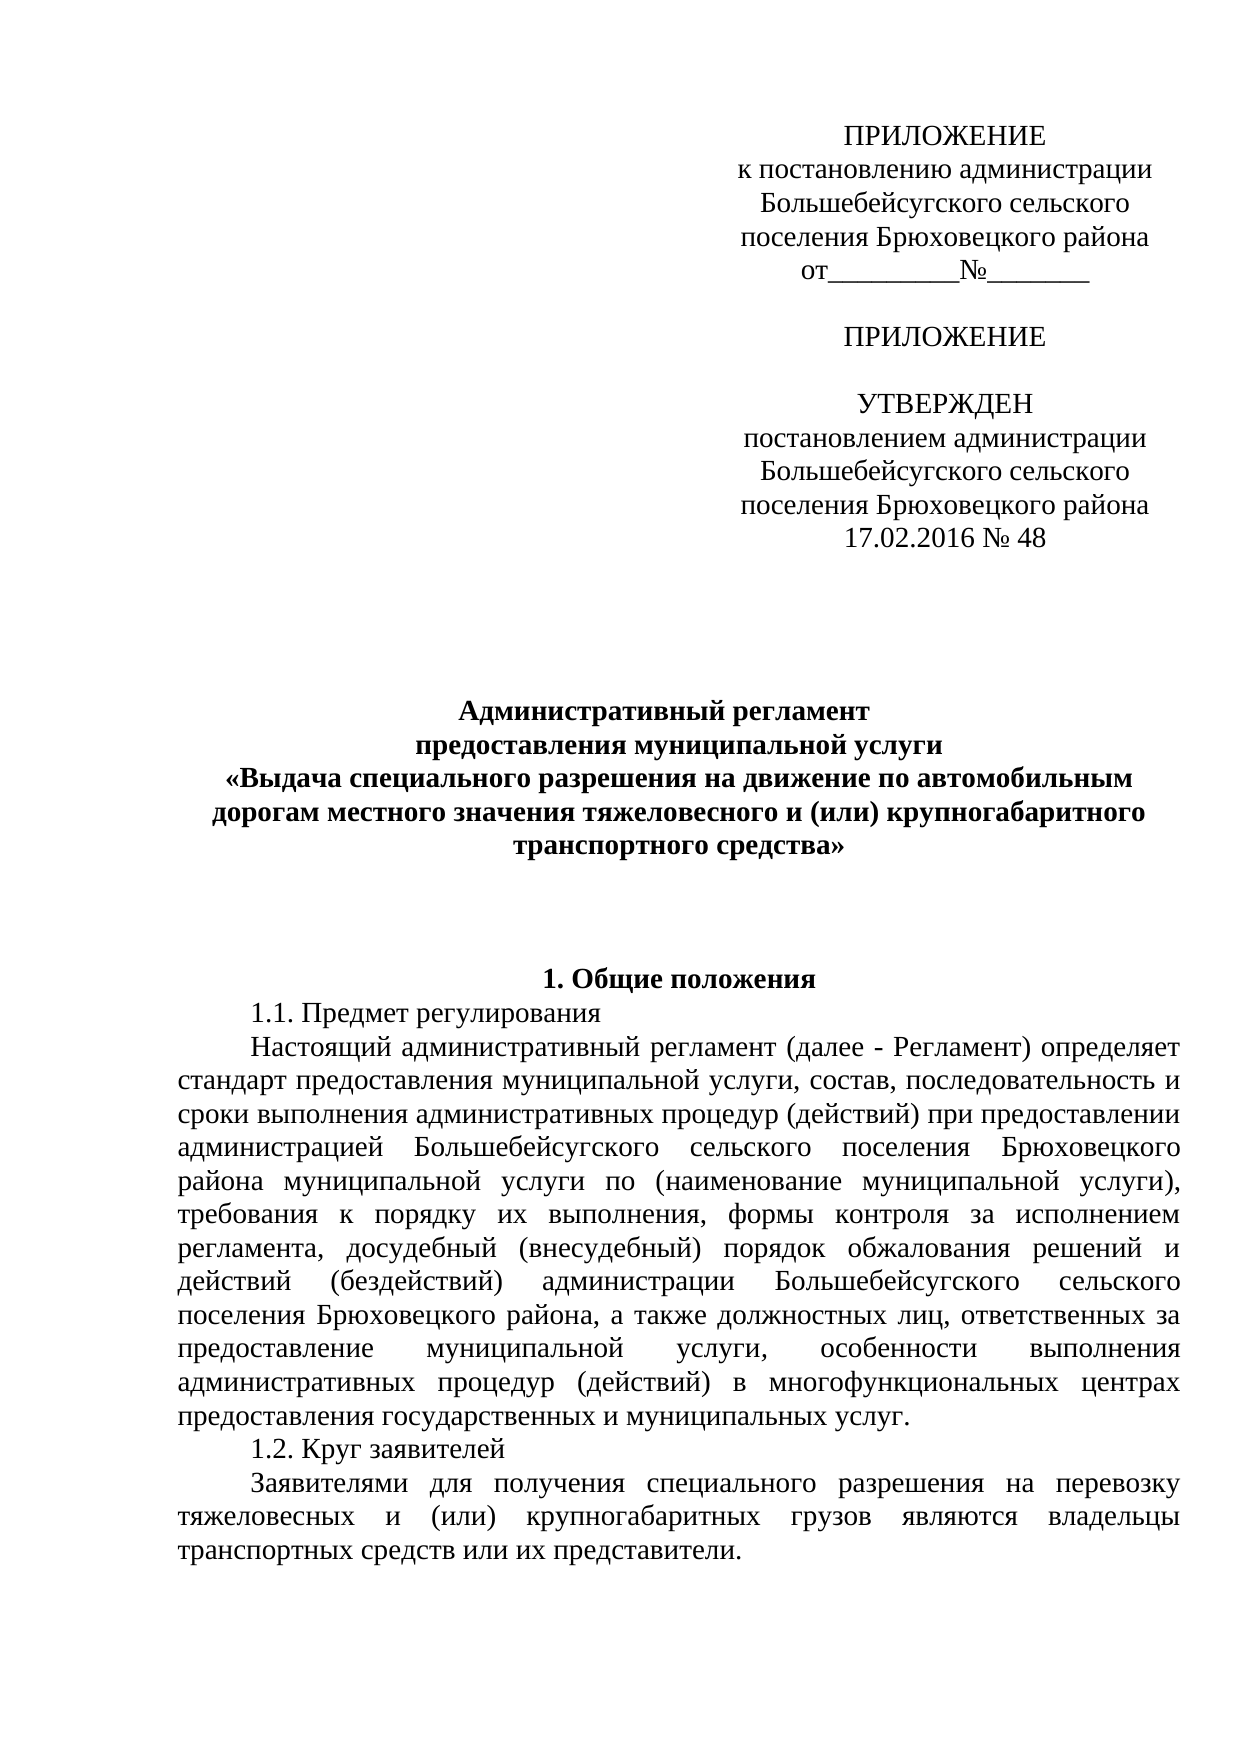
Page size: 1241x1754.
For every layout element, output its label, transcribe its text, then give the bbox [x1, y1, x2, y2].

text Административный регламент [177, 693, 1062, 727]
text 17.02.2016 № 48 [709, 521, 1181, 554]
text 1.1. Предмет регулирования [177, 995, 1181, 1029]
text от_________№_______ [709, 252, 1181, 286]
text предоставления муниципальной услуги [177, 727, 1181, 760]
text к постановлению администрации [177, 152, 1181, 185]
text ПРИЛОЖЕНИЕ [177, 118, 1181, 152]
text «Выдача специального разрешения на движение по автомобильным дорогам местного значения тяжеловесного и (или) крупногабаритного транспортного средства» [177, 760, 1181, 861]
text постановлением администрации [177, 420, 1181, 453]
text Большебейсугского сельского поселения Брюховецкого района [709, 453, 1181, 521]
text Настоящий административный регламент (далее - Регламент) определяет стандарт предоставления муниципальной услуги, состав, последовательность и сроки выполнения административных процедур (действий) при предоставлении администрацией Большебейсугского сельского поселения Брюховецкого района муниципальной услуги по (наименование муниципальной услуги), требования к порядку их выполнения, формы контроля за исполнением регламента, досудебный (внесудебный) порядок обжалования решений и действий (бездействий) администрации Большебейсугского сельского поселения Брюховецкого района, а также должностных лиц, ответственных за предоставление муниципальной услуги, особенности выполнения административных процедур (действий) в многофункциональных центрах предоставления государственных и муниципальных услуг. [177, 1029, 1181, 1431]
text 1.2. Круг заявителей [177, 1431, 1181, 1465]
text 1. Общие положения [177, 962, 1181, 995]
text Заявителями для получения специального разрешения на перевозку тяжеловесных и (или) крупногабаритных грузов являются владельцы транспортных средств или их представители. [177, 1465, 1181, 1565]
text УТВЕРЖДЕН [177, 386, 1181, 420]
text ПРИЛОЖЕНИЕ [177, 319, 1181, 353]
text Большебейсугского сельского поселения Брюховецкого района [709, 185, 1181, 252]
